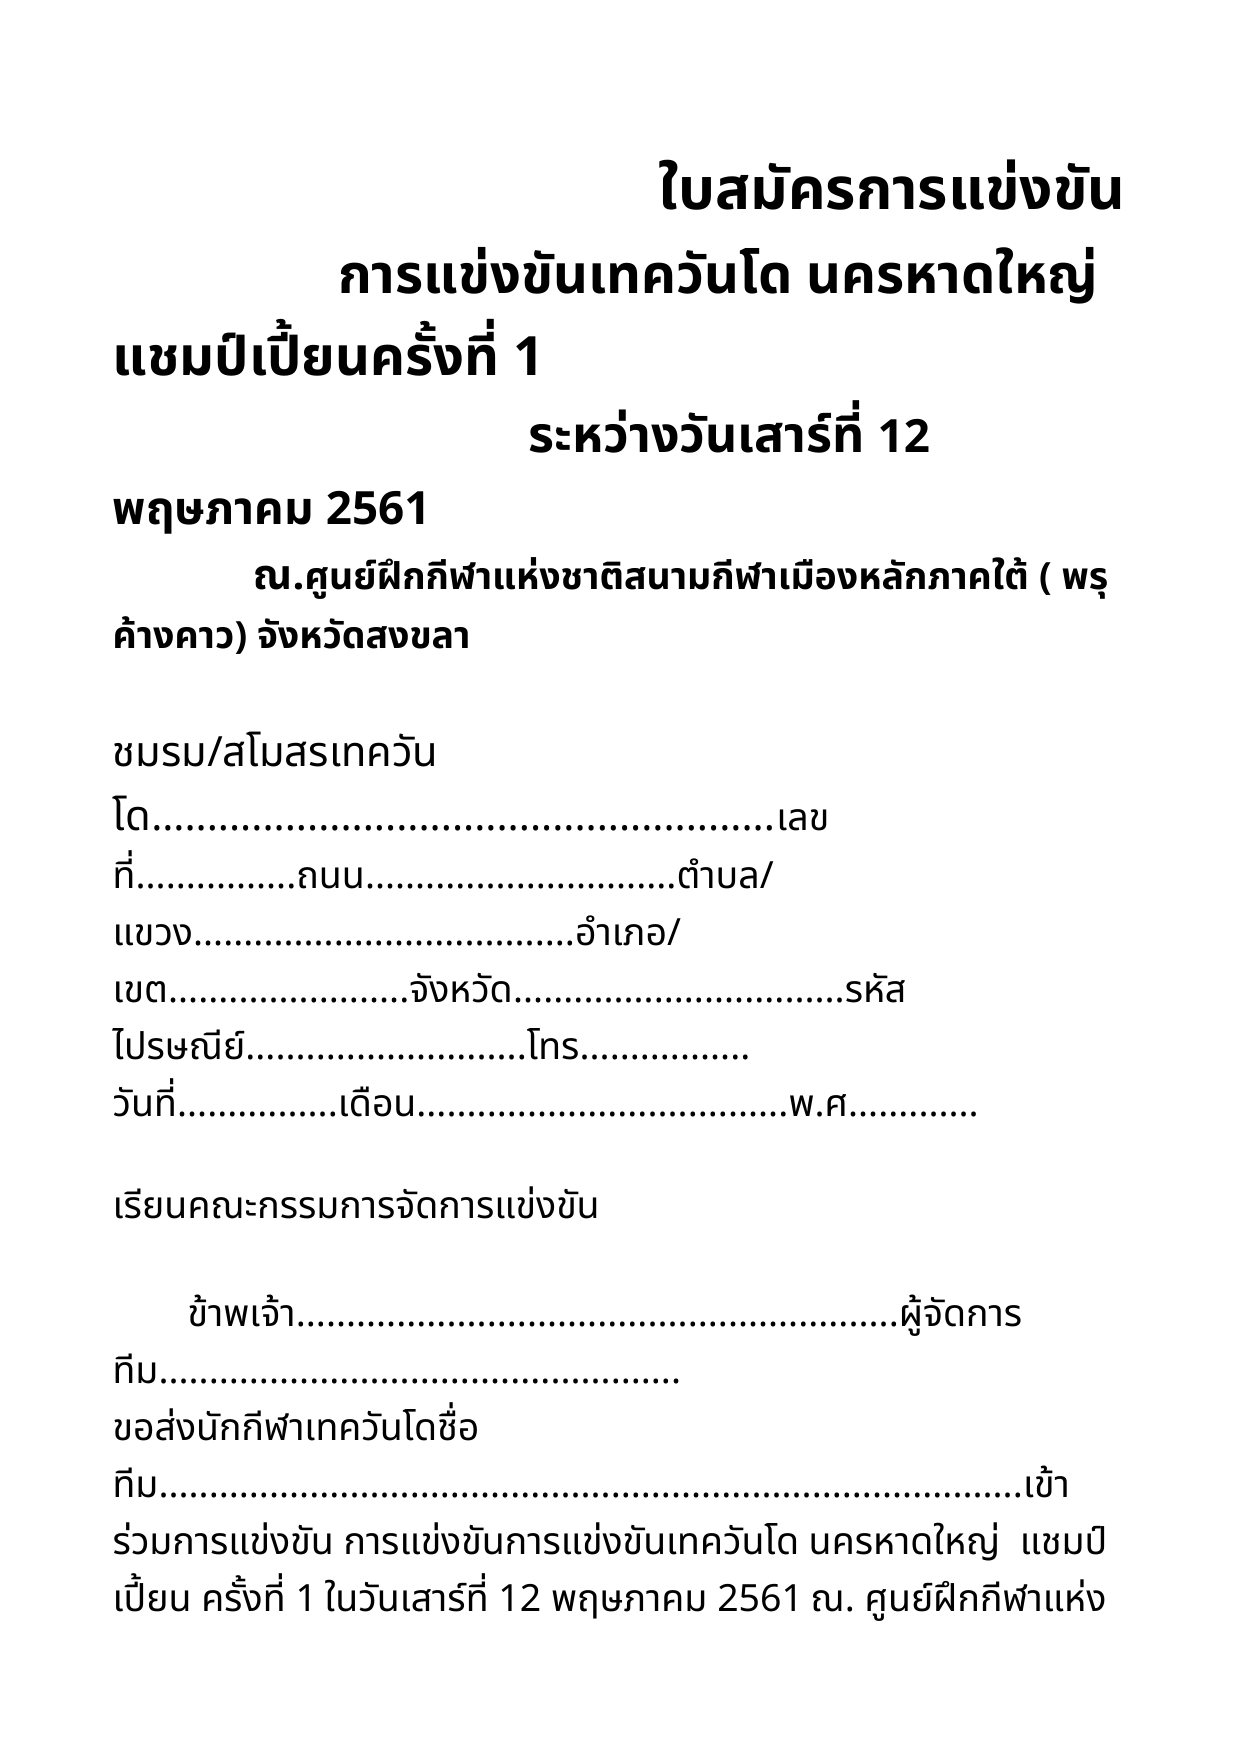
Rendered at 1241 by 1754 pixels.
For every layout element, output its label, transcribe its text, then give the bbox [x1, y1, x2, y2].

text ข้าพเจ้า............................................................ผู้จัดการทีม.................................................... [112, 1287, 1128, 1401]
text ใบสมัครการแข่งขัน [112, 148, 1128, 236]
text ระหว่างวันเสาร์ที่ 12 พฤษภาคม 2561 [112, 400, 1128, 545]
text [112, 1401, 1128, 1628]
text ณ.ศูนย์ฝึกกีฬาแห่งชาติสนามกีฬาเมืองหลักภาคใต้ ( พรุค้างคาว) จังหวัดสงขลา [112, 545, 1128, 665]
text เรียน คณะกรรมการจัดการแข่งขัน [112, 1179, 1128, 1236]
text วันที่................เดือน.....................................พ.ศ............. [112, 1077, 1128, 1134]
text ชมรม/สโมสรเทควันโด........................................................เลขที่................ถนน...............................ตำบล/แขวง......................................อำเภอ/เขต........................จังหวัด.................................รหัสไปรษณีย์............................โทร................. [112, 722, 1128, 1077]
text การแข่งขันเทควันโด นครหาดใหญ่ แชมป์เปี้ยนครั้งที่ 1 [112, 236, 1128, 400]
